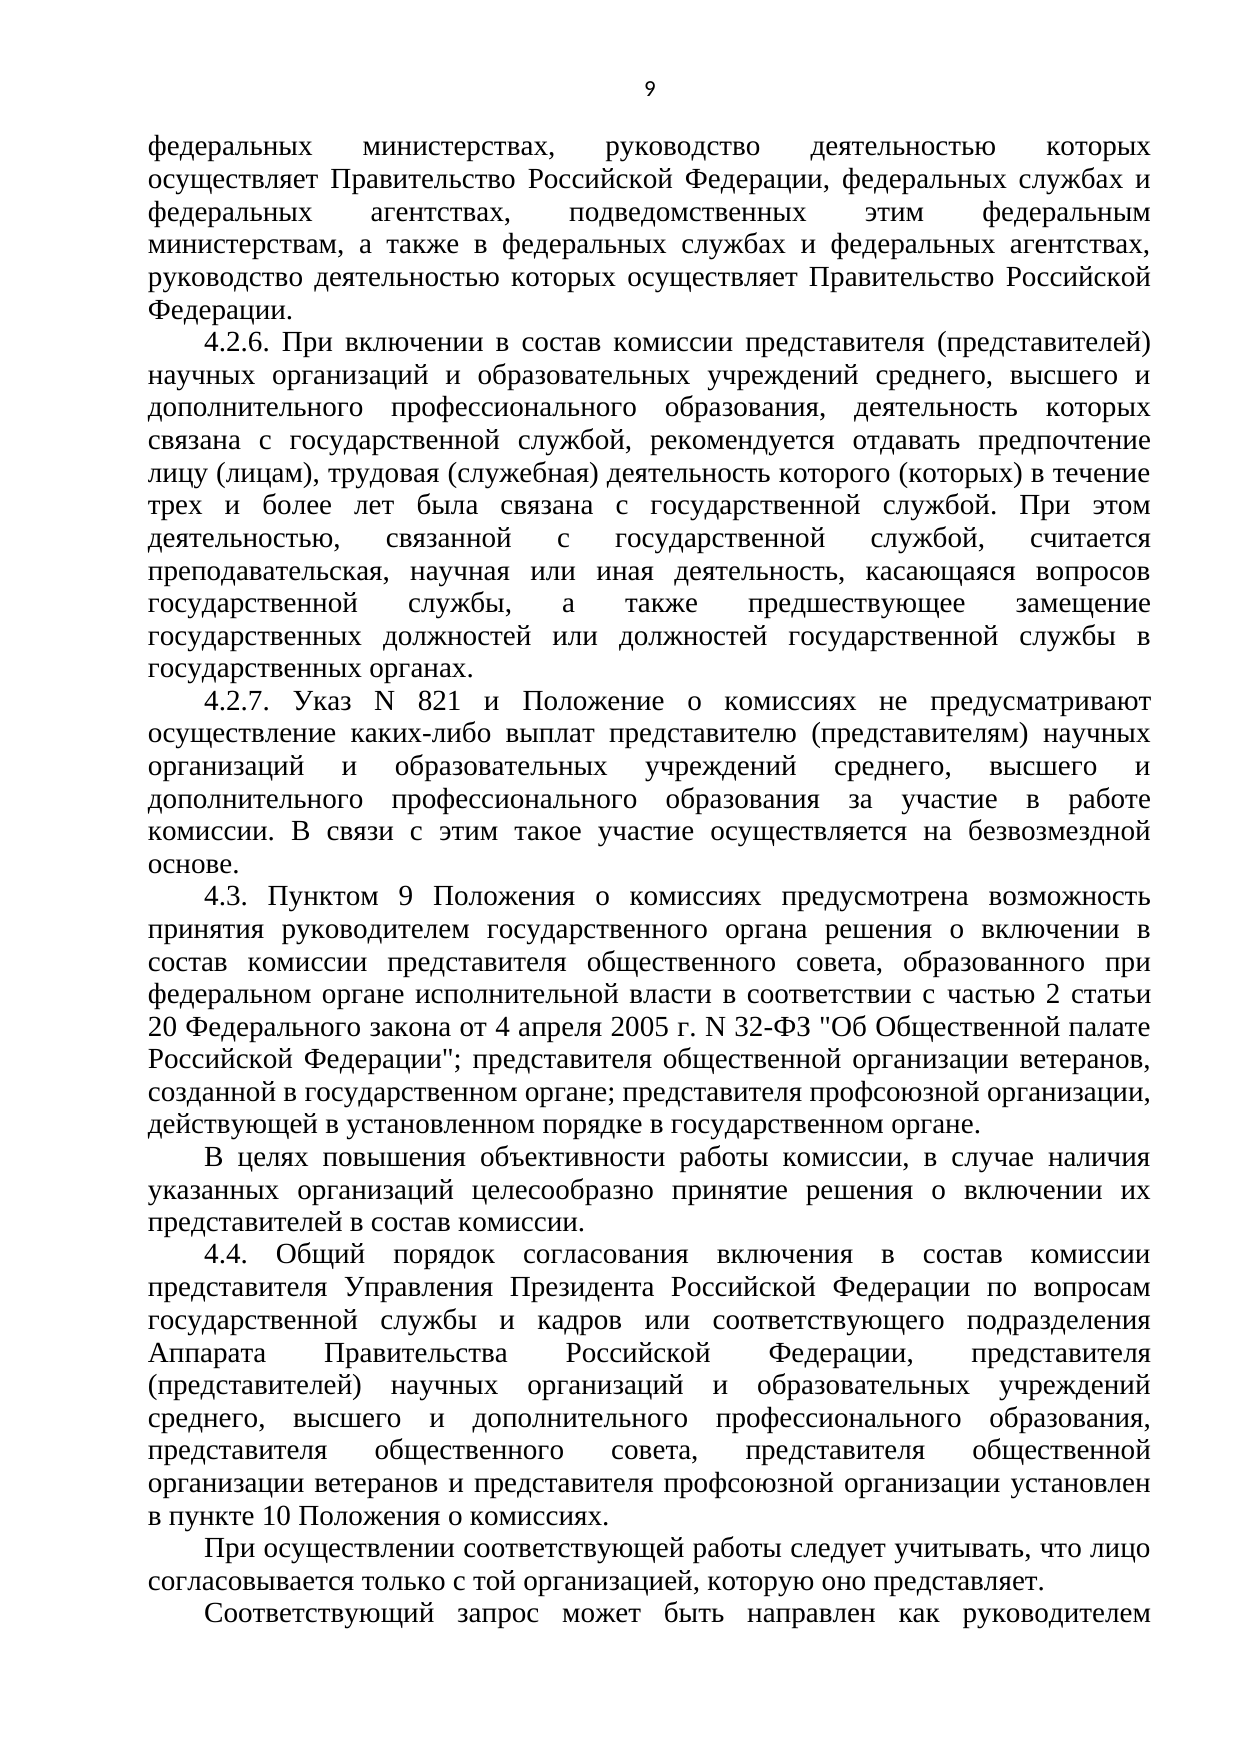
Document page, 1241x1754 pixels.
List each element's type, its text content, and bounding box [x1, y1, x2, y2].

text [148, 130, 1152, 325]
text 4.4. Общий порядок согласования включения в состав комиссии представителя Управления Президента Российской Федерации по вопросам государственной службы и кадров или соответствующего подразделения Аппарата Правительства Российской Федерации, представителя (представителей) научных организаций и образовательных учреждений среднего, высшего и дополнительного профессионального образования, представителя общественного совета, представителя общественной организации ветеранов и представителя профсоюзной организации установлен в пункте 10 Положения о комиссиях. [148, 1238, 1152, 1531]
text При осуществлении соответствующей работы следует учитывать, что лицо согласовывается только с той организацией, которую оно представляет. [148, 1531, 1152, 1596]
text 4.2.7. Указ N 821 и Положение о комиссиях не предусматривают осуществление каких-либо выплат представителю (представителям) научных организаций и образовательных учреждений среднего, высшего и дополнительного профессионального образования за участие в работе комиссии. В связи с этим такое участие осуществляется на безвозмездной основе. [148, 684, 1152, 879]
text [148, 1596, 1152, 1629]
text В целях повышения объективности работы комиссии, в случае наличия указанных организаций целесообразно принятие решения о включении их представителей в состав комиссии. [148, 1140, 1152, 1238]
text 4.3. Пунктом 9 Положения о комиссиях предусмотрена возможность принятия руководителем государственного органа решения о включении в состав комиссии представителя общественного совета, образованного при федеральном органе исполнительной власти в соответствии с частью 2 статьи 20 Федерального закона от 4 апреля 2005 г. N 32-ФЗ "Об Общественной палате Российской Федерации"; представителя общественной организации ветеранов, созданной в государственном органе; представителя профсоюзной организации, действующей в установленном порядке в государственном органе. [148, 879, 1152, 1140]
text 4.2.6. При включении в состав комиссии представителя (представителей) научных организаций и образовательных учреждений среднего, высшего и дополнительного профессионального образования, деятельность которых связана с государственной службой, рекомендуется отдавать предпочтение лицу (лицам), трудовая (служебная) деятельность которого (которых) в течение трех и более лет была связана с государственной службой. При этом деятельностью, связанной с государственной службой, считается преподавательская, научная или иная деятельность, касающаяся вопросов государственной службы, а также предшествующее замещение государственных должностей или должностей государственной службы в государственных органах. [148, 325, 1152, 684]
